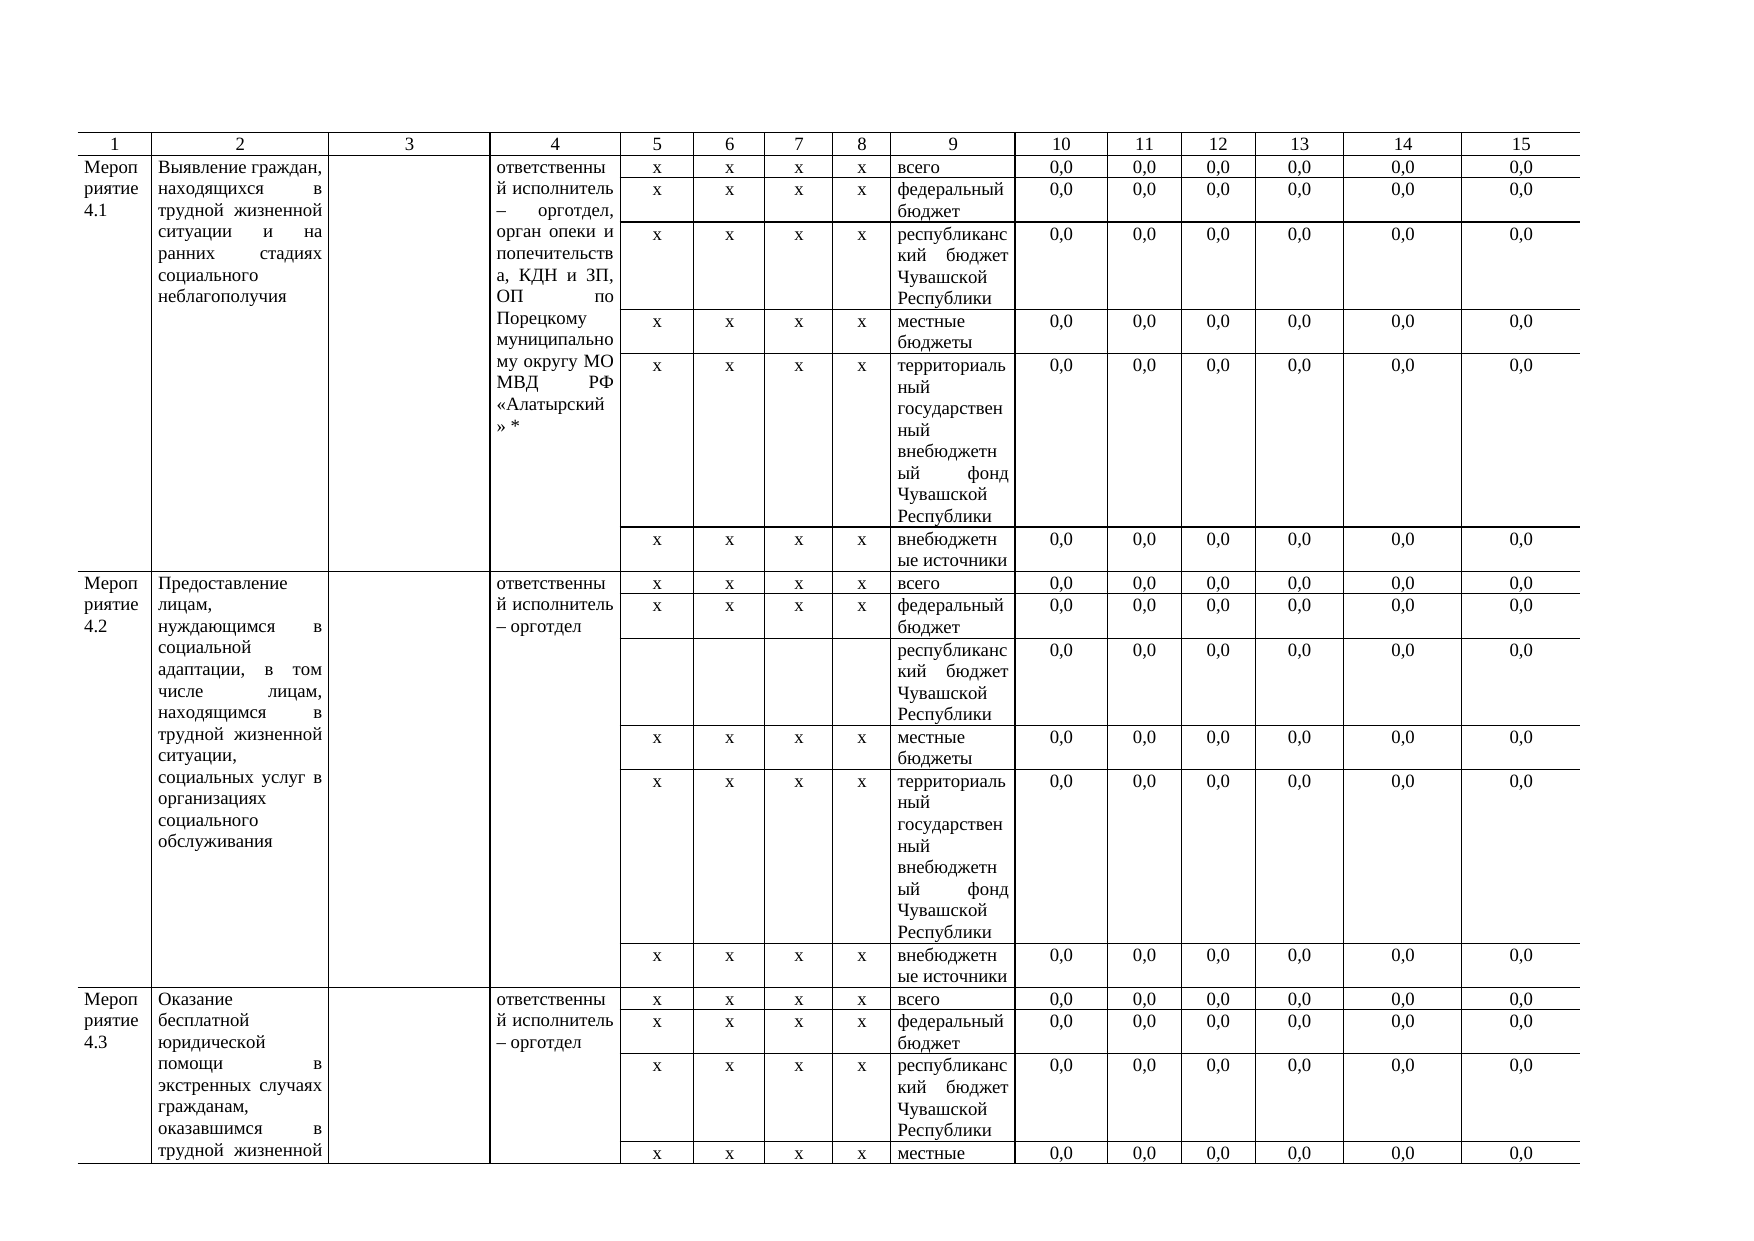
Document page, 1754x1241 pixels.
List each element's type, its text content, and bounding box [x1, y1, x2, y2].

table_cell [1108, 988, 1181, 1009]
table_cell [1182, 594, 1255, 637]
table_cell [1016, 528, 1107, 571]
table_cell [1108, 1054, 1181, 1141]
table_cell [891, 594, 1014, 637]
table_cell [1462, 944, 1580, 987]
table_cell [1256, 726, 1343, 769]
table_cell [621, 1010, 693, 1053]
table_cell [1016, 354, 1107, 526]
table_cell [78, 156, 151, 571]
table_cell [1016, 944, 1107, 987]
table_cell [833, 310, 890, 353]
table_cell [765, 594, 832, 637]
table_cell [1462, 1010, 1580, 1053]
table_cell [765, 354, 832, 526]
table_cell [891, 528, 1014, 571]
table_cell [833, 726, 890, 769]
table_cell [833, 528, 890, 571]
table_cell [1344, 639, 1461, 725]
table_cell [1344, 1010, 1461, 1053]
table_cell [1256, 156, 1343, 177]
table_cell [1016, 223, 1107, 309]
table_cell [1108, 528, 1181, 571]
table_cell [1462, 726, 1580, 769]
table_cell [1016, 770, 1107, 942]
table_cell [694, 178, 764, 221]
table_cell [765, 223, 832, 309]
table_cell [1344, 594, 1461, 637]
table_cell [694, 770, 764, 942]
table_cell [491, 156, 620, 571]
table_header 15 [1462, 133, 1580, 155]
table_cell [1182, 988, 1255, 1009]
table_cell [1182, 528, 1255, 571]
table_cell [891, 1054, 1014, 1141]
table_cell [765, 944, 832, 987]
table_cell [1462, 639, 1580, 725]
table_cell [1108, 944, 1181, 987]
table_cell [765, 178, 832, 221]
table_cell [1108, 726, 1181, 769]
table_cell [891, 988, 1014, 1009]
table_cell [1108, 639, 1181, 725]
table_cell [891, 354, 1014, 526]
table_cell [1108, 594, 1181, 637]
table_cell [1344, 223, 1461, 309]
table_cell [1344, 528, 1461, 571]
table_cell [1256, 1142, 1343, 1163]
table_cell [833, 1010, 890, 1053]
table_header 4 [491, 133, 620, 155]
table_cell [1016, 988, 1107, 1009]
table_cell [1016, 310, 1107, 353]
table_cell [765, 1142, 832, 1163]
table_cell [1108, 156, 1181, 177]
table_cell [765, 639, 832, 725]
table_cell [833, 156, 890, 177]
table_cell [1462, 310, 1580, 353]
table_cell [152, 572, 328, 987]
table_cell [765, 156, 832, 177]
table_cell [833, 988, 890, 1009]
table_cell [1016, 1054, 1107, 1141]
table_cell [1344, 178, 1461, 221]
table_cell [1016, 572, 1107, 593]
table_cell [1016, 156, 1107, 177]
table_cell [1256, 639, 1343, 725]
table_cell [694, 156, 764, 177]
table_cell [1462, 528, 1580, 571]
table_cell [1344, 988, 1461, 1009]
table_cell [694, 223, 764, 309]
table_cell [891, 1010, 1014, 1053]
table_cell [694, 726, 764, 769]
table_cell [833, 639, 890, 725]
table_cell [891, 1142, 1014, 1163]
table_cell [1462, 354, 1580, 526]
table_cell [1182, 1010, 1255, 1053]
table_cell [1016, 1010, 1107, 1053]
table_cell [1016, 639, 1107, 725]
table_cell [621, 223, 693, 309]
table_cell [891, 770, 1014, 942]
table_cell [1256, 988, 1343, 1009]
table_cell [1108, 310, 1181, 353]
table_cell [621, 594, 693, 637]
table_header 12 [1182, 133, 1255, 155]
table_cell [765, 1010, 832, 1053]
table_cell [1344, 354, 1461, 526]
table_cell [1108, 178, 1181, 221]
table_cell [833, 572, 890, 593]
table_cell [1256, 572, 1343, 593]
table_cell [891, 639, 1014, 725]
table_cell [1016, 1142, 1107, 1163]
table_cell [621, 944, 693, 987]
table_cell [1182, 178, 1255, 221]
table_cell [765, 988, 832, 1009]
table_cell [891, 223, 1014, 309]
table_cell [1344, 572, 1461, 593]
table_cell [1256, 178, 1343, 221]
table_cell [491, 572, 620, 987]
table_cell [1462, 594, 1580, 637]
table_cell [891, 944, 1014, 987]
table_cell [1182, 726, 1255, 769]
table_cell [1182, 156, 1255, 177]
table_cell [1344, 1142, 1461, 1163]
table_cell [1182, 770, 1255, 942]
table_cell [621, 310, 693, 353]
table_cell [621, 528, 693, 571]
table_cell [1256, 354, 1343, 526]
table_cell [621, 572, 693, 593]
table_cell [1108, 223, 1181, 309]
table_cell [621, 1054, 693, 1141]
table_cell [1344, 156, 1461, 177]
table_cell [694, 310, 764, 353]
table_header 9 [891, 133, 1014, 155]
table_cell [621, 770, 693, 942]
table_header 6 [694, 133, 764, 155]
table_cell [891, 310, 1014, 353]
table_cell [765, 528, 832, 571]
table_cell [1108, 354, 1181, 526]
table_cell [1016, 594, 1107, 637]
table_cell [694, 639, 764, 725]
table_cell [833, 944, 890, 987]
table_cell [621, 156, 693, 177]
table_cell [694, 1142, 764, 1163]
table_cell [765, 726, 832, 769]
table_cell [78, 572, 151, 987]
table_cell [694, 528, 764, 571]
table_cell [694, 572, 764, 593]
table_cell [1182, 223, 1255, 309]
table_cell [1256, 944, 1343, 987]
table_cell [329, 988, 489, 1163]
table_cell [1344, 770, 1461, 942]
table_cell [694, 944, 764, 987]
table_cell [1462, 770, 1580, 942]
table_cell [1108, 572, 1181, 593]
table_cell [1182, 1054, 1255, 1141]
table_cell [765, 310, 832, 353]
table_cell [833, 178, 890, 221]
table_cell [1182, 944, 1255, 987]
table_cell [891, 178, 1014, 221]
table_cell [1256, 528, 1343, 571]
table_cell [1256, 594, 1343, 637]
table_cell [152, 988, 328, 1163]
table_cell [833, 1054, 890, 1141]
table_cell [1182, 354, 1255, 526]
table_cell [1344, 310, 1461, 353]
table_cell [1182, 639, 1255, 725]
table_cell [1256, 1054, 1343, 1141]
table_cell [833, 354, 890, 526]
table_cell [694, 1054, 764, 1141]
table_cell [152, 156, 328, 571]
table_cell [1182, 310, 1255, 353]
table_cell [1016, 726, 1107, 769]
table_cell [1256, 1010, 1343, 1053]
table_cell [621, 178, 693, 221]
table_header 7 [765, 133, 832, 155]
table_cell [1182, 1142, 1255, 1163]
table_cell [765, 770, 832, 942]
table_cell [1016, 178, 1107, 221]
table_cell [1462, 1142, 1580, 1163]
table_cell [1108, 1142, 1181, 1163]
table_header 14 [1344, 133, 1461, 155]
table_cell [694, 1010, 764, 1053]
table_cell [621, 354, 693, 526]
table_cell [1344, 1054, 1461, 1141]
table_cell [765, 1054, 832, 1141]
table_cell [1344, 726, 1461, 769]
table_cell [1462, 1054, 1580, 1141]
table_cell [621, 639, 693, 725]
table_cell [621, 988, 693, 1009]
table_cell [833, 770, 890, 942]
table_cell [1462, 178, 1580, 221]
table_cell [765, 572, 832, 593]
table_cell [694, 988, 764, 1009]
table_header 11 [1108, 133, 1181, 155]
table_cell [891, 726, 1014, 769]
table_header 10 [1016, 133, 1107, 155]
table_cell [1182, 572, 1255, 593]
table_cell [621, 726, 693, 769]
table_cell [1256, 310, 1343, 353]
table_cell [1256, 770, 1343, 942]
table_header 1 [78, 133, 151, 155]
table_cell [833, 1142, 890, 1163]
table_header 13 [1256, 133, 1343, 155]
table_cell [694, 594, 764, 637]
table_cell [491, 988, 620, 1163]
table_header 8 [833, 133, 890, 155]
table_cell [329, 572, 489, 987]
table_header 2 [152, 133, 328, 155]
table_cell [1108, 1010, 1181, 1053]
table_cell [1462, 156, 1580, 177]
table_header 3 [329, 133, 489, 155]
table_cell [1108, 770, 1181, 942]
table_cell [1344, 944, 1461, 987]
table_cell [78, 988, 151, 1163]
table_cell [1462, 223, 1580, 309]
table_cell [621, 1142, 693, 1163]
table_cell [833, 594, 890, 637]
table_header 5 [621, 133, 693, 155]
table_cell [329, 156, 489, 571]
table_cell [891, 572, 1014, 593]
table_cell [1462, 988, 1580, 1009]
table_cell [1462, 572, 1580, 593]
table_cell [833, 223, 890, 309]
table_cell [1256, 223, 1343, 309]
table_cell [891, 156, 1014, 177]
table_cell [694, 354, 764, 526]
